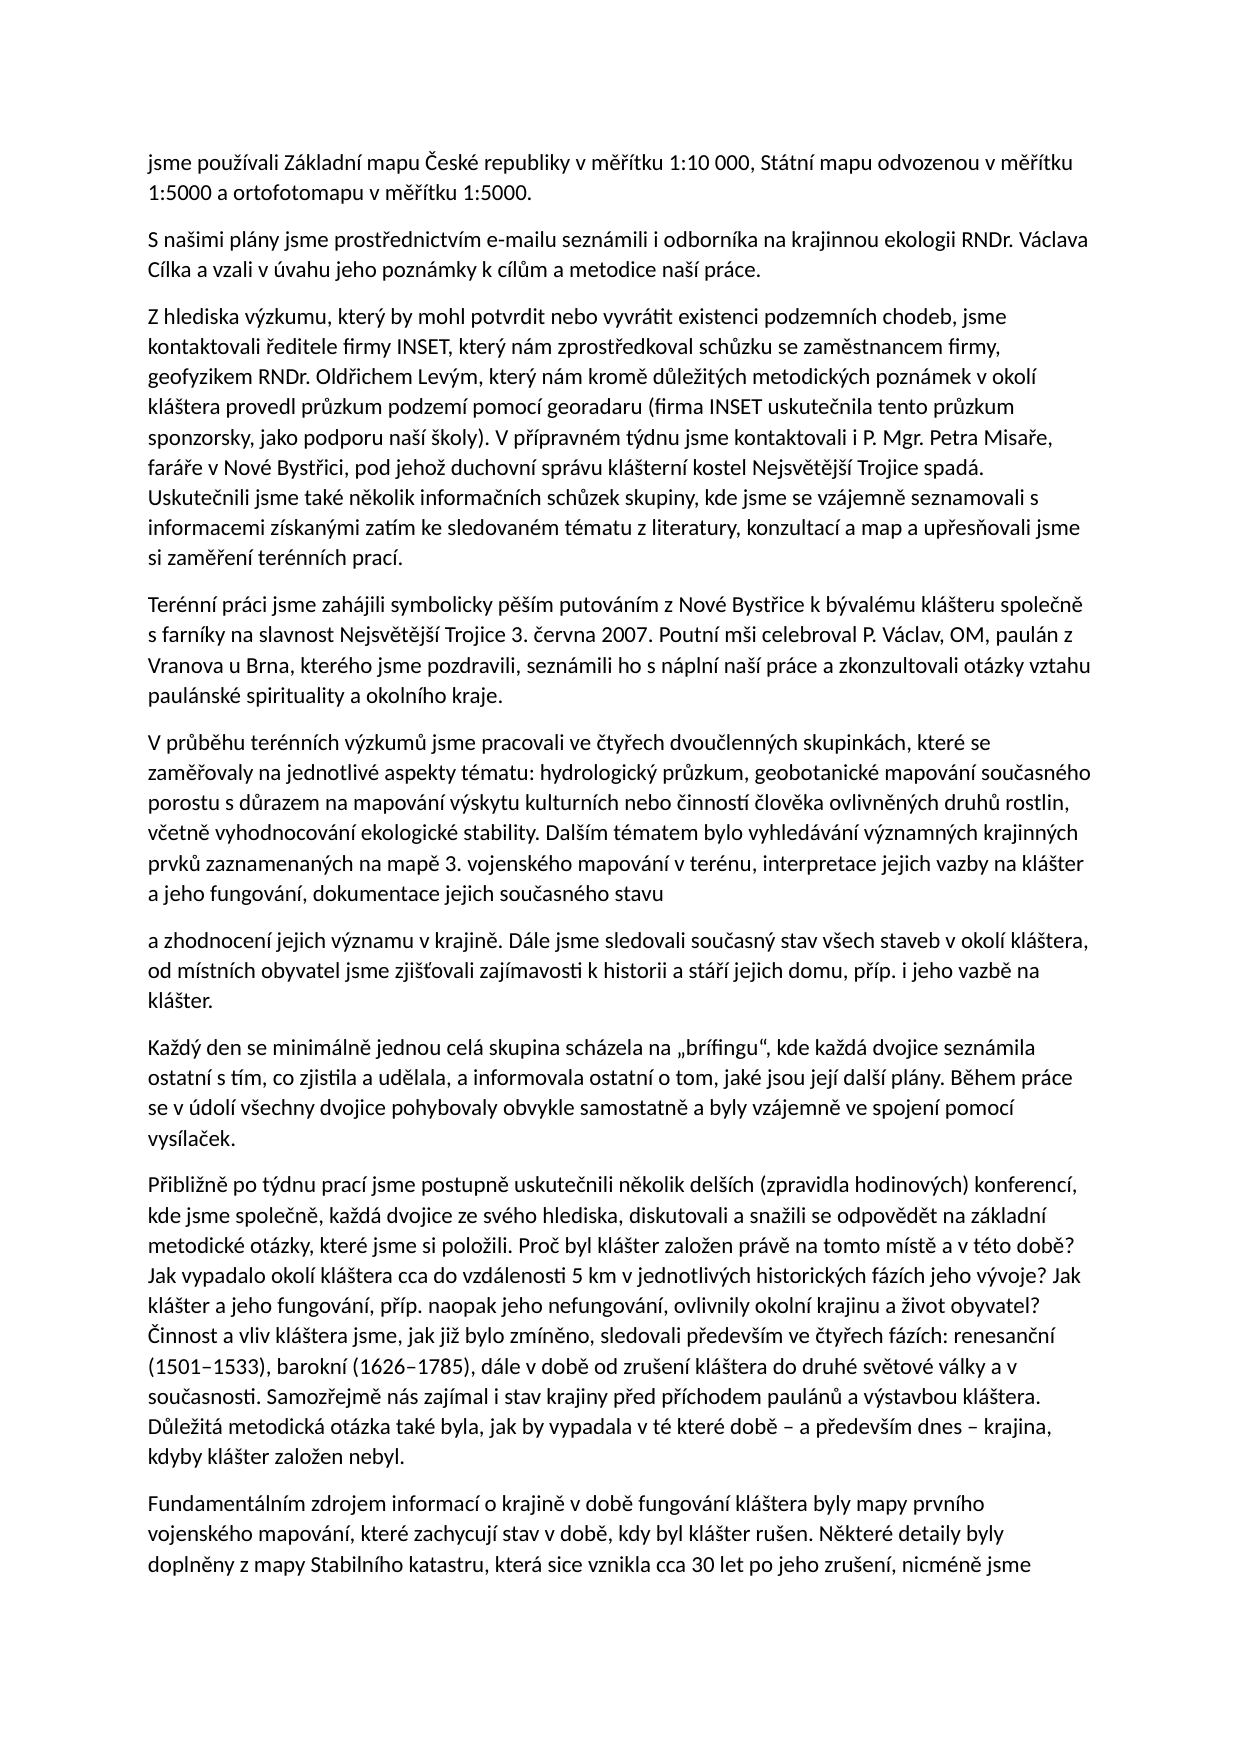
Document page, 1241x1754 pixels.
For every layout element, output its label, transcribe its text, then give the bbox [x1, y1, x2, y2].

text Každý den se minimálně jednou celá skupina scházela na „brífingu“, kde každá dvojice seznámila ostatní s tím, co zjistila a udělala, a informovala ostatní o tom, jaké jsou její další plány. Během práce se v údolí všechny dvojice pohybovaly obvykle samostatně a byly vzájemně ve spojení pomocí vysílaček. [148, 1033, 1093, 1152]
text Terénní práci jsme zahájili symbolicky pěším putováním z Nové Bystřice k bývalému klášteru společně s farníky na slavnost Nejsvětější Trojice 3. června 2007. Poutní mši celebroval P. Václav, OM, paulán z Vranova u Brna, kterého jsme pozdravili, seznámili ho s náplní naší práce a zkonzultovali otázky vztahu paulánské spirituality a okolního kraje. [148, 590, 1093, 709]
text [148, 148, 1093, 206]
text Přibližně po týdnu prací jsme postupně uskutečnili několik delších (zpravidla hodinových) konferencí, kde jsme společně, každá dvojice ze svého hlediska, diskutovali a snažili se odpovědět na základní metodické otázky, které jsme si položili. Proč byl klášter založen právě na tomto místě a v této době? Jak vypadalo okolí kláštera cca do vzdálenosti 5 km v jednotlivých historických fázích jeho vývoje? Jak klášter a jeho fungování, příp. naopak jeho nefungování, ovlivnily okolní krajinu a život obyvatel? Činnost a vliv kláštera jsme, jak již bylo zmíněno, sledovali především ve čtyřech fázích: renesanční (1501–1533), barokní (1626–1785), dále v době od zrušení kláštera do druhé světové války a v současnosti. Samozřejmě nás zajímal i stav krajiny před příchodem paulánů a výstavbou kláštera. Důležitá metodická otázka také byla, jak by vypadala v té které době – a především dnes – krajina, kdyby klášter založen nebyl. [148, 1171, 1093, 1470]
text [148, 1489, 1093, 1578]
text Z hlediska výzkumu, který by mohl potvrdit nebo vyvrátit existenci podzemních chodeb, jsme kontaktovali ředitele firmy INSET, který nám zprostředkoval schůzku se zaměstnancem firmy, geofyzikem RNDr. Oldřichem Levým, který nám kromě důležitých metodických poznámek v okolí kláštera provedl průzkum podzemí pomocí georadaru (firma INSET uskutečnila tento průzkum sponzorsky, jako podporu naší školy). V přípravném týdnu jsme kontaktovali i P. Mgr. Petra Misaře, faráře v Nové Bystřici, pod jehož duchovní správu klášterní kostel Nejsvětější Trojice spadá. Uskutečnili jsme také několik informačních schůzek skupiny, kde jsme se vzájemně seznamovali s informacemi získanými zatím ke sledovaném tématu z literatury, konzultací a map a upřesňovali jsme si zaměření terénních prací. [148, 302, 1093, 571]
text a zhodnocení jejich významu v krajině. Dále jsme sledovali současný stav všech staveb v okolí kláštera, od místních obyvatel jsme zjišťovali zajímavosti k historii a stáří jejich domu, příp. i jeho vazbě na klášter. [148, 926, 1093, 1014]
text S našimi plány jsme prostřednictvím e-mailu seznámili i odborníka na krajinnou ekologii RNDr. Václava Cílka a vzali v úvahu jeho poznámky k cílům a metodice naší práce. [148, 225, 1093, 283]
text V průběhu terénních výzkumů jsme pracovali ve čtyřech dvoučlenných skupinkách, které se zaměřovaly na jednotlivé aspekty tématu: hydrologický průzkum, geobotanické mapování současného porostu s důrazem na mapování výskytu kulturních nebo činností člověka ovlivněných druhů rostlin, včetně vyhodnocování ekologické stability. Dalším tématem bylo vyhledávání významných krajinných prvků zaznamenaných na mapě 3. vojenského mapování v terénu, interpretace jejich vazby na klášter a jeho fungování, dokumentace jejich současného stavu [148, 728, 1093, 907]
